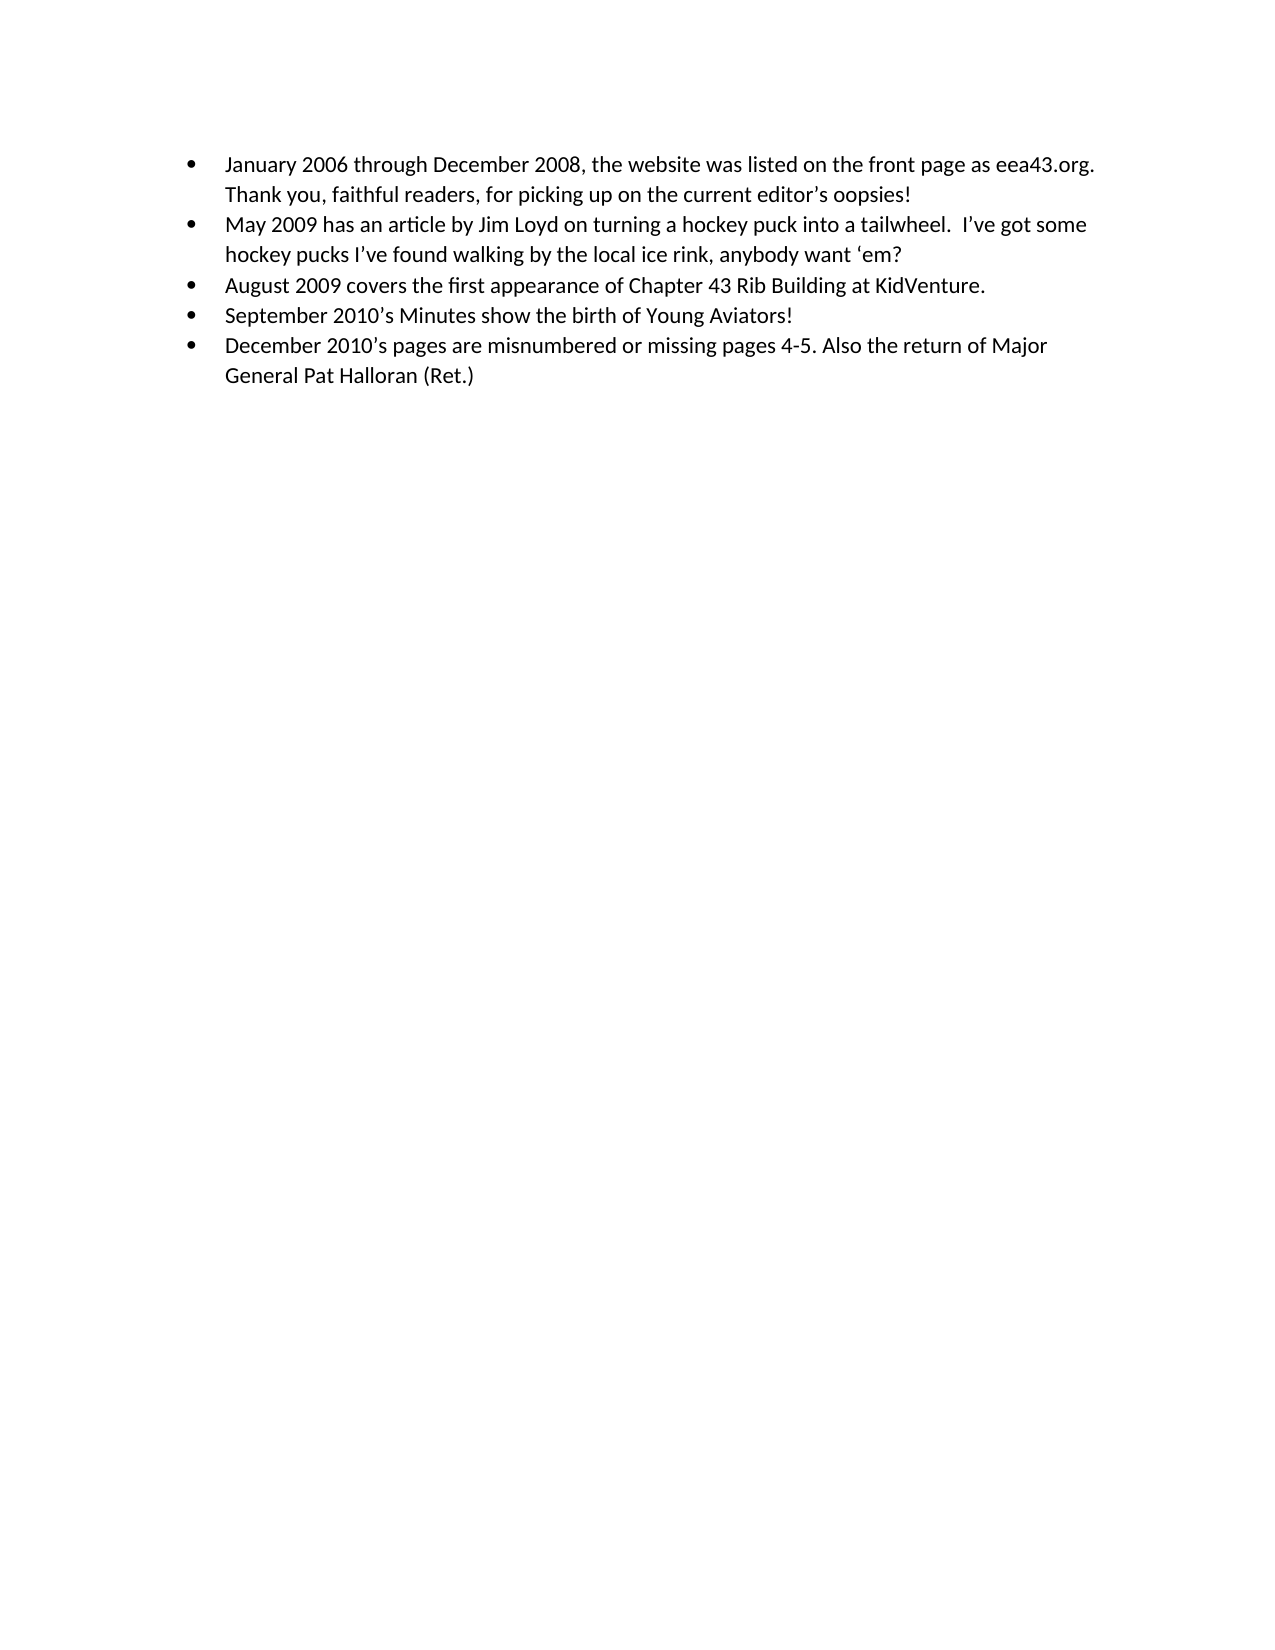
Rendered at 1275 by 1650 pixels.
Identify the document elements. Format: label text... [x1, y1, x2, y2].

list August 2009 covers the first appearance of Chapter 43 Rib Building at KidVenture. [187, 271, 1125, 299]
list May 2009 has an article by Jim Loyd on turning a hockey puck into a tailwheel. I’ve got some hockey pucks I’ve found walking by the local ice rink, anybody want ‘em? [187, 210, 1125, 269]
list September 2010’s Minutes show the birth of Young Aviators! [187, 301, 1125, 329]
list January 2006 through December 2008, the website was listed on the front page as eea43.org. Thank you, faithful readers, for picking up on the current editor’s oopsies! [187, 150, 1125, 208]
list December 2010’s pages are misnumbered or missing pages 4-5. Also the return of Major General Pat Halloran (Ret.) [187, 331, 1125, 389]
